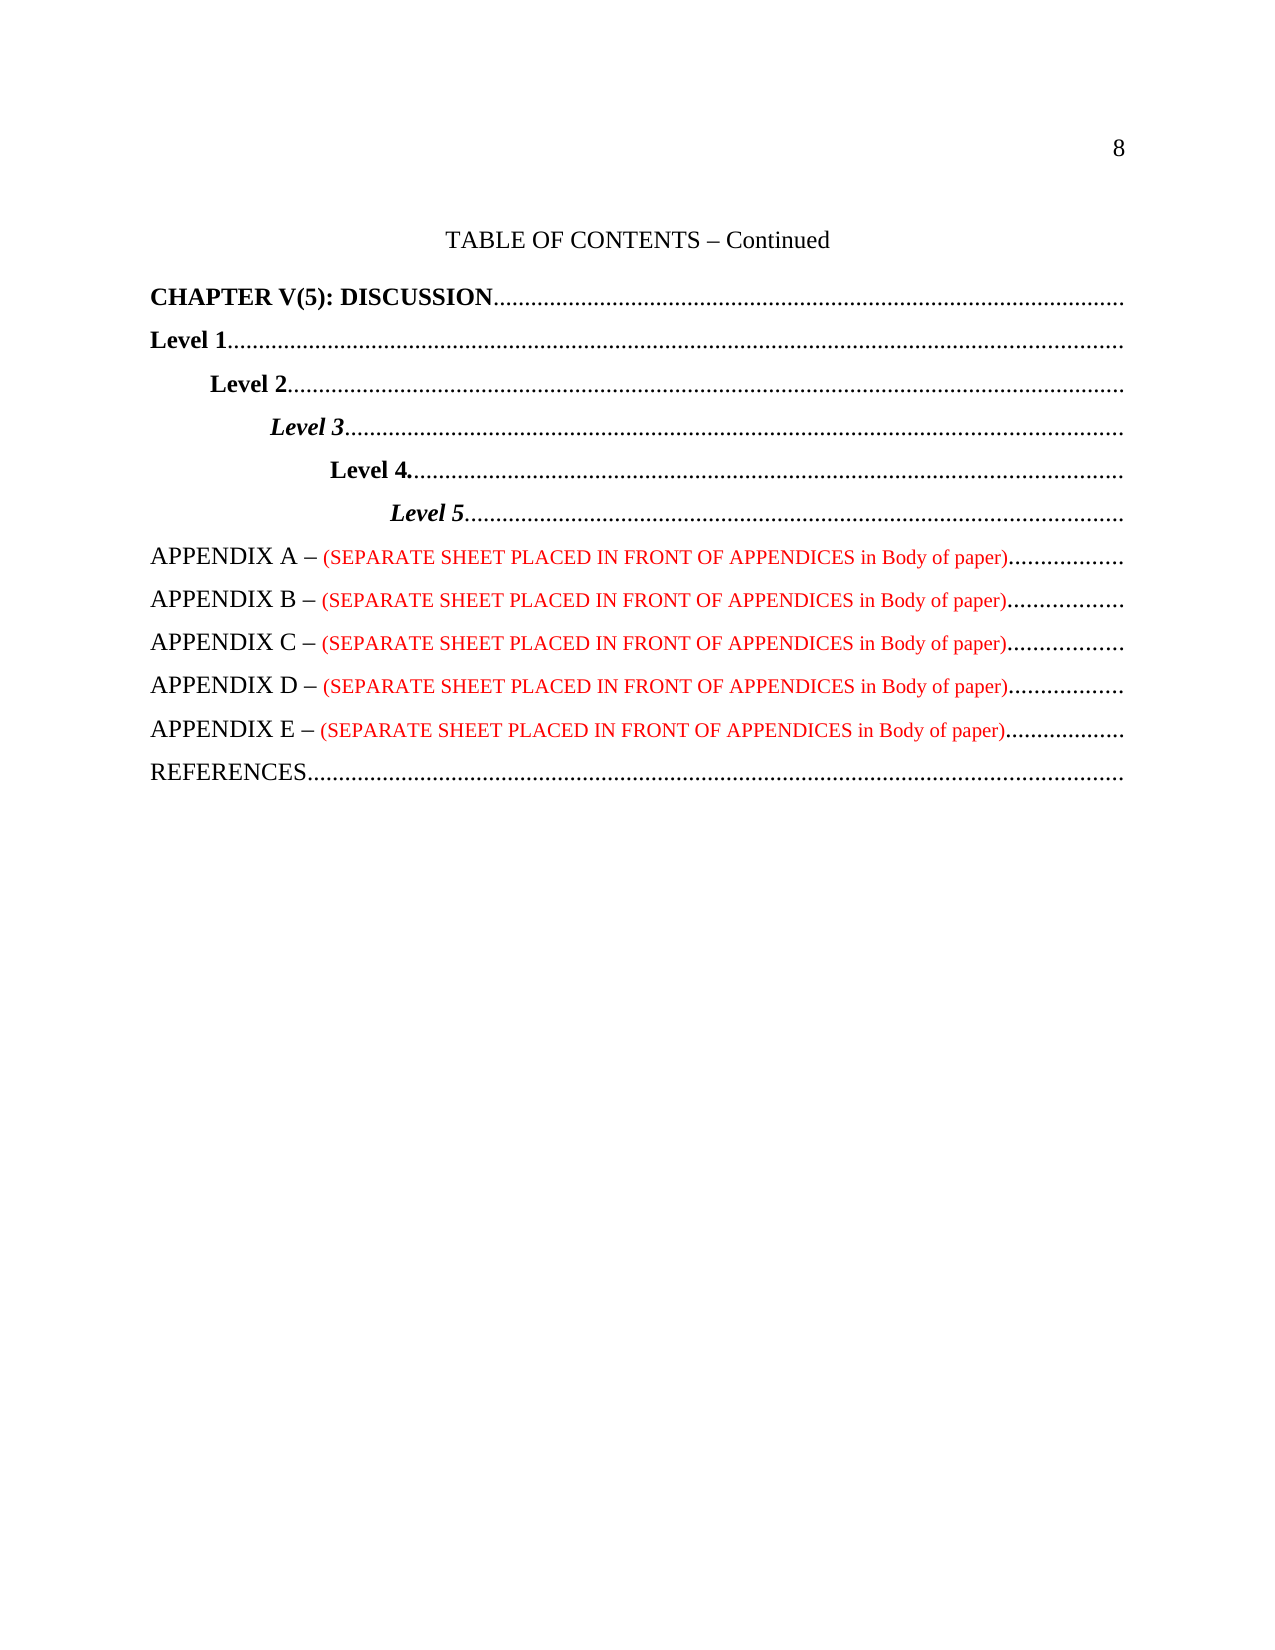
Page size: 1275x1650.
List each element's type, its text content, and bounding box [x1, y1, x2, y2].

text Level 3 [270, 412, 1125, 441]
text APPENDIX B – (SEPARATE SHEET PLACED IN FRONT OF APPENDICES in Body of paper) [150, 584, 1125, 613]
text REFERENCES [150, 757, 1125, 786]
text APPENDIX C – (SEPARATE SHEET PLACED IN FRONT OF APPENDICES in Body of paper) [150, 627, 1125, 656]
text Level 4. [330, 455, 1125, 484]
text TABLE OF CONTENTS – Continued [150, 225, 1125, 254]
text Level 1 [150, 326, 1125, 354]
text APPENDIX E – (SEPARATE SHEET PLACED IN FRONT OF APPENDICES in Body of paper) [150, 714, 1125, 742]
text APPENDIX D – (SEPARATE SHEET PLACED IN FRONT OF APPENDICES in Body of paper) [150, 671, 1125, 699]
text CHAPTER V(5): DISCUSSION [150, 282, 1125, 311]
text Level 5. [390, 498, 1125, 527]
text APPENDIX A – (SEPARATE SHEET PLACED IN FRONT OF APPENDICES in Body of paper) [150, 541, 1125, 570]
text Level 2 [210, 369, 1125, 397]
